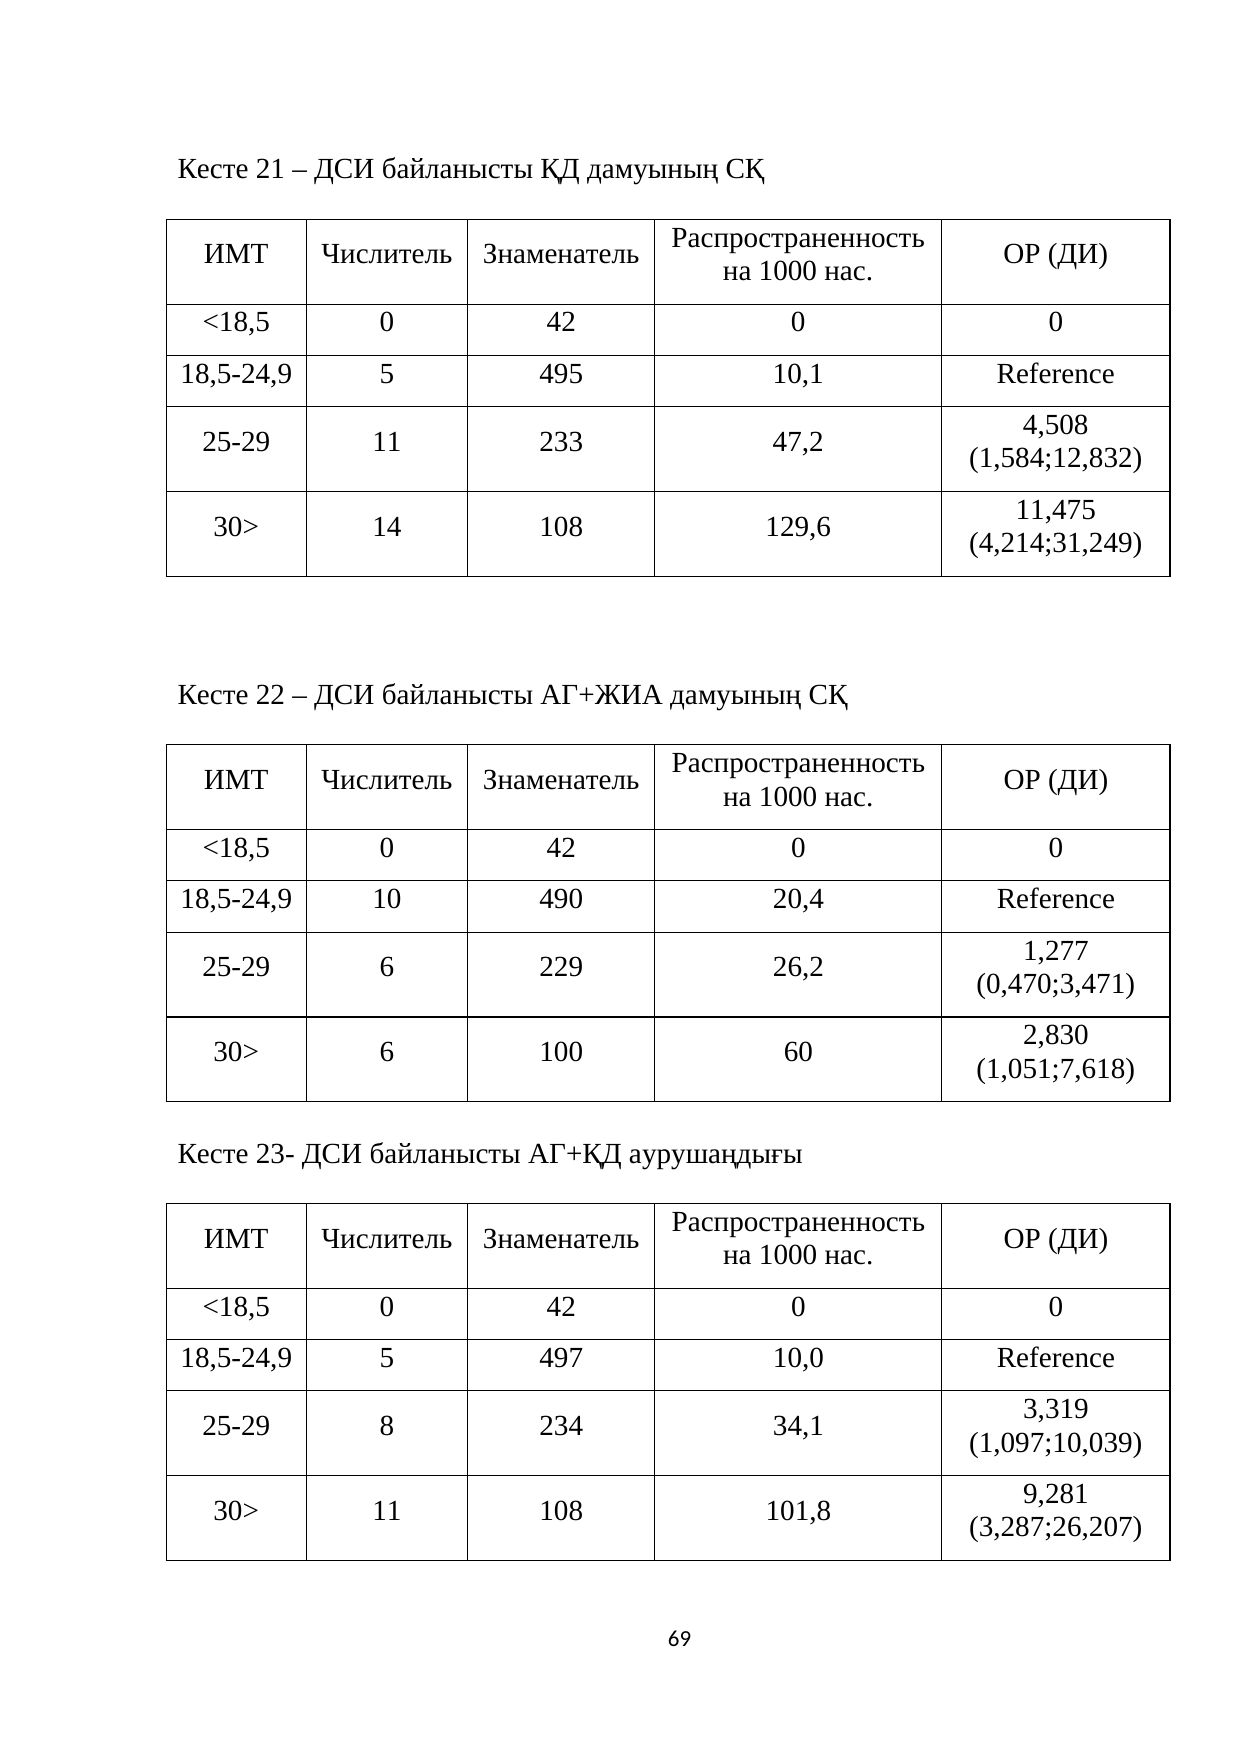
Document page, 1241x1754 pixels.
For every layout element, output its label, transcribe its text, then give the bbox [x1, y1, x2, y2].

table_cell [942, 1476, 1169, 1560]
table_cell 0 [655, 305, 941, 355]
table_cell 100 [468, 1018, 654, 1101]
text Кесте 23- ДСИ байланысты АГ+ҚД аурушаңдығы [177, 1136, 1181, 1169]
table_cell 0 [942, 830, 1169, 880]
table_cell 108 [468, 492, 654, 576]
table_cell 11 [307, 407, 467, 491]
table_cell 2,830 (1,051;7,618) [942, 1018, 1169, 1101]
table_cell 0 [655, 830, 941, 880]
table_cell 20,4 [655, 881, 941, 932]
table_header Распространенность на 1000 нас. [655, 745, 941, 829]
table_header ОР (ДИ) [942, 1204, 1169, 1288]
table_cell Reference [942, 356, 1169, 406]
table_cell 0 [307, 305, 467, 355]
table_header Распространенность на 1000 нас. [655, 220, 941, 303]
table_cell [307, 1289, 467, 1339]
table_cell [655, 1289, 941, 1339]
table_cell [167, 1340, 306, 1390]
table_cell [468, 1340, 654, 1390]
table_cell 229 [468, 933, 654, 1016]
table_cell 11,475 (4,214;31,249) [942, 492, 1169, 576]
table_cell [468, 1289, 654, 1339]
table_header Распространенность на 1000 нас. [655, 1204, 941, 1288]
table_cell <18,5 [167, 830, 306, 880]
table_cell 42 [468, 305, 654, 355]
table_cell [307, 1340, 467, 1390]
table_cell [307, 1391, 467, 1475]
table_header Числитель [307, 220, 467, 303]
table_cell 14 [307, 492, 467, 576]
table_header Числитель [307, 1204, 467, 1288]
table_cell 25-29 [167, 407, 306, 491]
table_cell 10 [307, 881, 467, 932]
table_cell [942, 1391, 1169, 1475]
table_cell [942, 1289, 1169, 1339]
table_cell 10,1 [655, 356, 941, 406]
table_cell 0 [307, 830, 467, 880]
table_cell 30> [167, 492, 306, 576]
table_header ОР (ДИ) [942, 220, 1169, 303]
table_cell Reference [942, 881, 1169, 932]
table_header Знаменатель [468, 1204, 654, 1288]
table_cell 1,277 (0,470;3,471) [942, 933, 1169, 1016]
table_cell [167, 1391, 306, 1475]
table_cell 0 [942, 305, 1169, 355]
text Кесте 21 – ДСИ байланысты ҚД дамуының СҚ [177, 152, 1181, 185]
table_cell 495 [468, 356, 654, 406]
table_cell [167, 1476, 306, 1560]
table_header ИМТ [167, 220, 306, 303]
table_header Знаменатель [468, 745, 654, 829]
table_header Числитель [307, 745, 467, 829]
table_cell <18,5 [167, 1289, 306, 1339]
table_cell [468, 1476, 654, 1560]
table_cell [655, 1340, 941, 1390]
table_cell 233 [468, 407, 654, 491]
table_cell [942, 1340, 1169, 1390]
table_cell 30> [167, 1018, 306, 1101]
table_cell 42 [468, 830, 654, 880]
table_cell 6 [307, 933, 467, 1016]
table_cell 5 [307, 356, 467, 406]
table_header ИМТ [167, 745, 306, 829]
table_cell 18,5-24,9 [167, 356, 306, 406]
table_header ОР (ДИ) [942, 745, 1169, 829]
table_cell 129,6 [655, 492, 941, 576]
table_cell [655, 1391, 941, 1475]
table_header Знаменатель [468, 220, 654, 303]
table_cell 25-29 [167, 933, 306, 1016]
table_cell 18,5-24,9 [167, 881, 306, 932]
table_cell 490 [468, 881, 654, 932]
table_cell 47,2 [655, 407, 941, 491]
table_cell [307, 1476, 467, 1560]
table_cell 4,508 (1,584;12,832) [942, 407, 1169, 491]
table_cell 60 [655, 1018, 941, 1101]
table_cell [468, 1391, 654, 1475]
text Кесте 22 – ДСИ байланысты АГ+ЖИА дамуының СҚ [177, 677, 1181, 711]
table_header ИМТ [167, 1204, 306, 1288]
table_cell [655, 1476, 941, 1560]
table_cell 6 [307, 1018, 467, 1101]
table_cell 26,2 [655, 933, 941, 1016]
table_cell <18,5 [167, 305, 306, 355]
